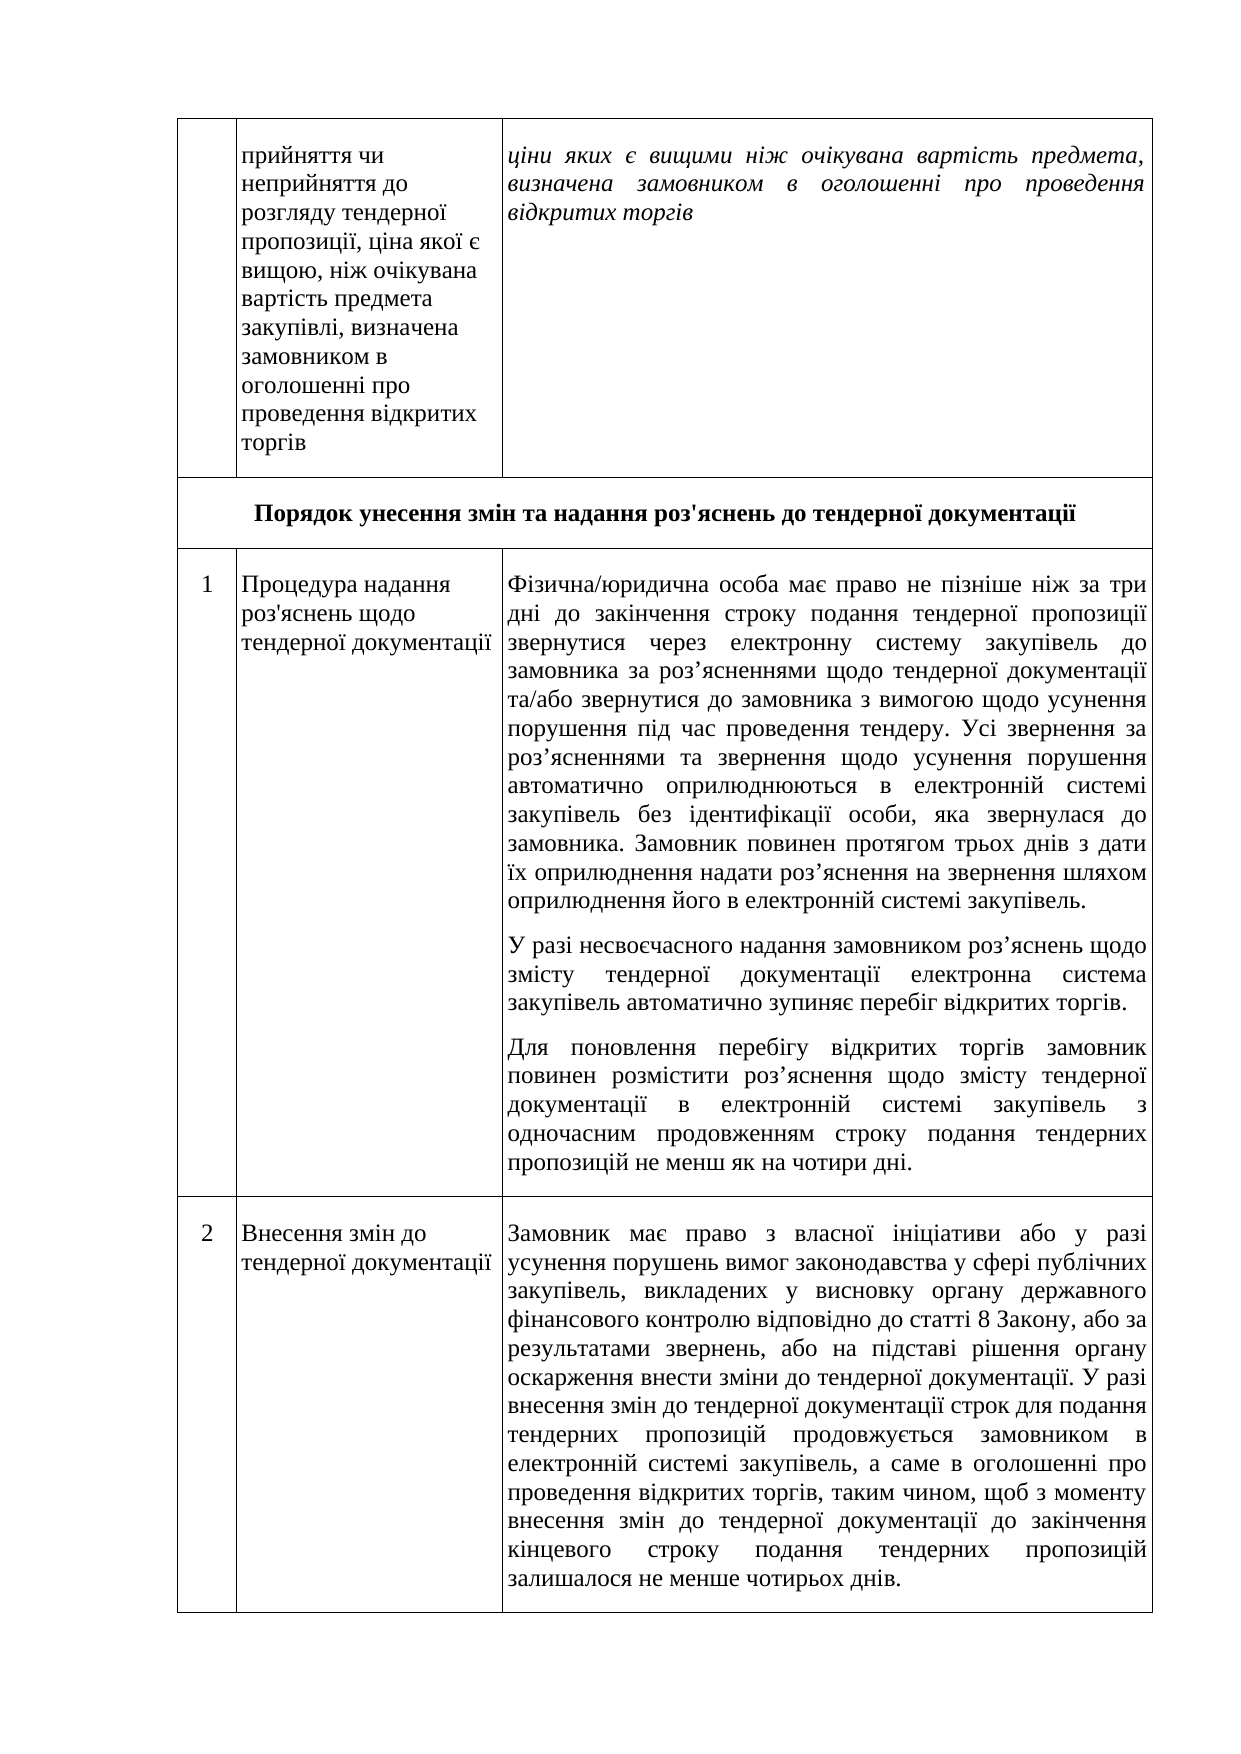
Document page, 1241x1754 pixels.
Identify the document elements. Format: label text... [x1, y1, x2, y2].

table_cell 8 [178, 119, 236, 477]
table_cell Порядок унесення змін та надання роз'яснень до тендерної документації [178, 478, 1152, 548]
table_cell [503, 119, 1152, 477]
table_cell Фізична/юридична особа має право не пізніше ніж за три дні до закінчення строку подання тендерної пропозиції звернутися через електронну систему закупівель до замовника за роз’ясненнями щодо тендерної документації та/або звернутися до замовника з вимогою щодо усунення порушення під час проведення тендеру. Усі звернення за роз’ясненнями та звернення щодо усунення порушення автоматично оприлюднюються в електронній системі закупівель без ідентифікації особи, яка звернулася до замовника. Замовник повинен протягом трьох днів з дати їх оприлюднення надати роз’яснення на звернення шляхом оприлюднення його в електронній системі закупівель. У разі несвоєчасного надання замовником роз’яснень щодо змісту тендерної документації електронна система закупівель автоматично зупиняє перебіг відкритих торгів. Для поновлення перебігу відкритих торгів замовник повинен розмістити роз’яснення щодо змісту тендерної документації в електронній системі закупівель з одночасним продовженням строку подання тендерних пропозицій не менш як на чотири дні. [503, 549, 1152, 1196]
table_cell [503, 1197, 1152, 1612]
table_cell 2 [178, 1197, 236, 1612]
table_cell 1 [178, 549, 236, 1196]
table_cell Процедура надання роз'яснень щодо тендерної документації [237, 549, 502, 1196]
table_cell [237, 1197, 502, 1612]
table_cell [237, 119, 502, 477]
